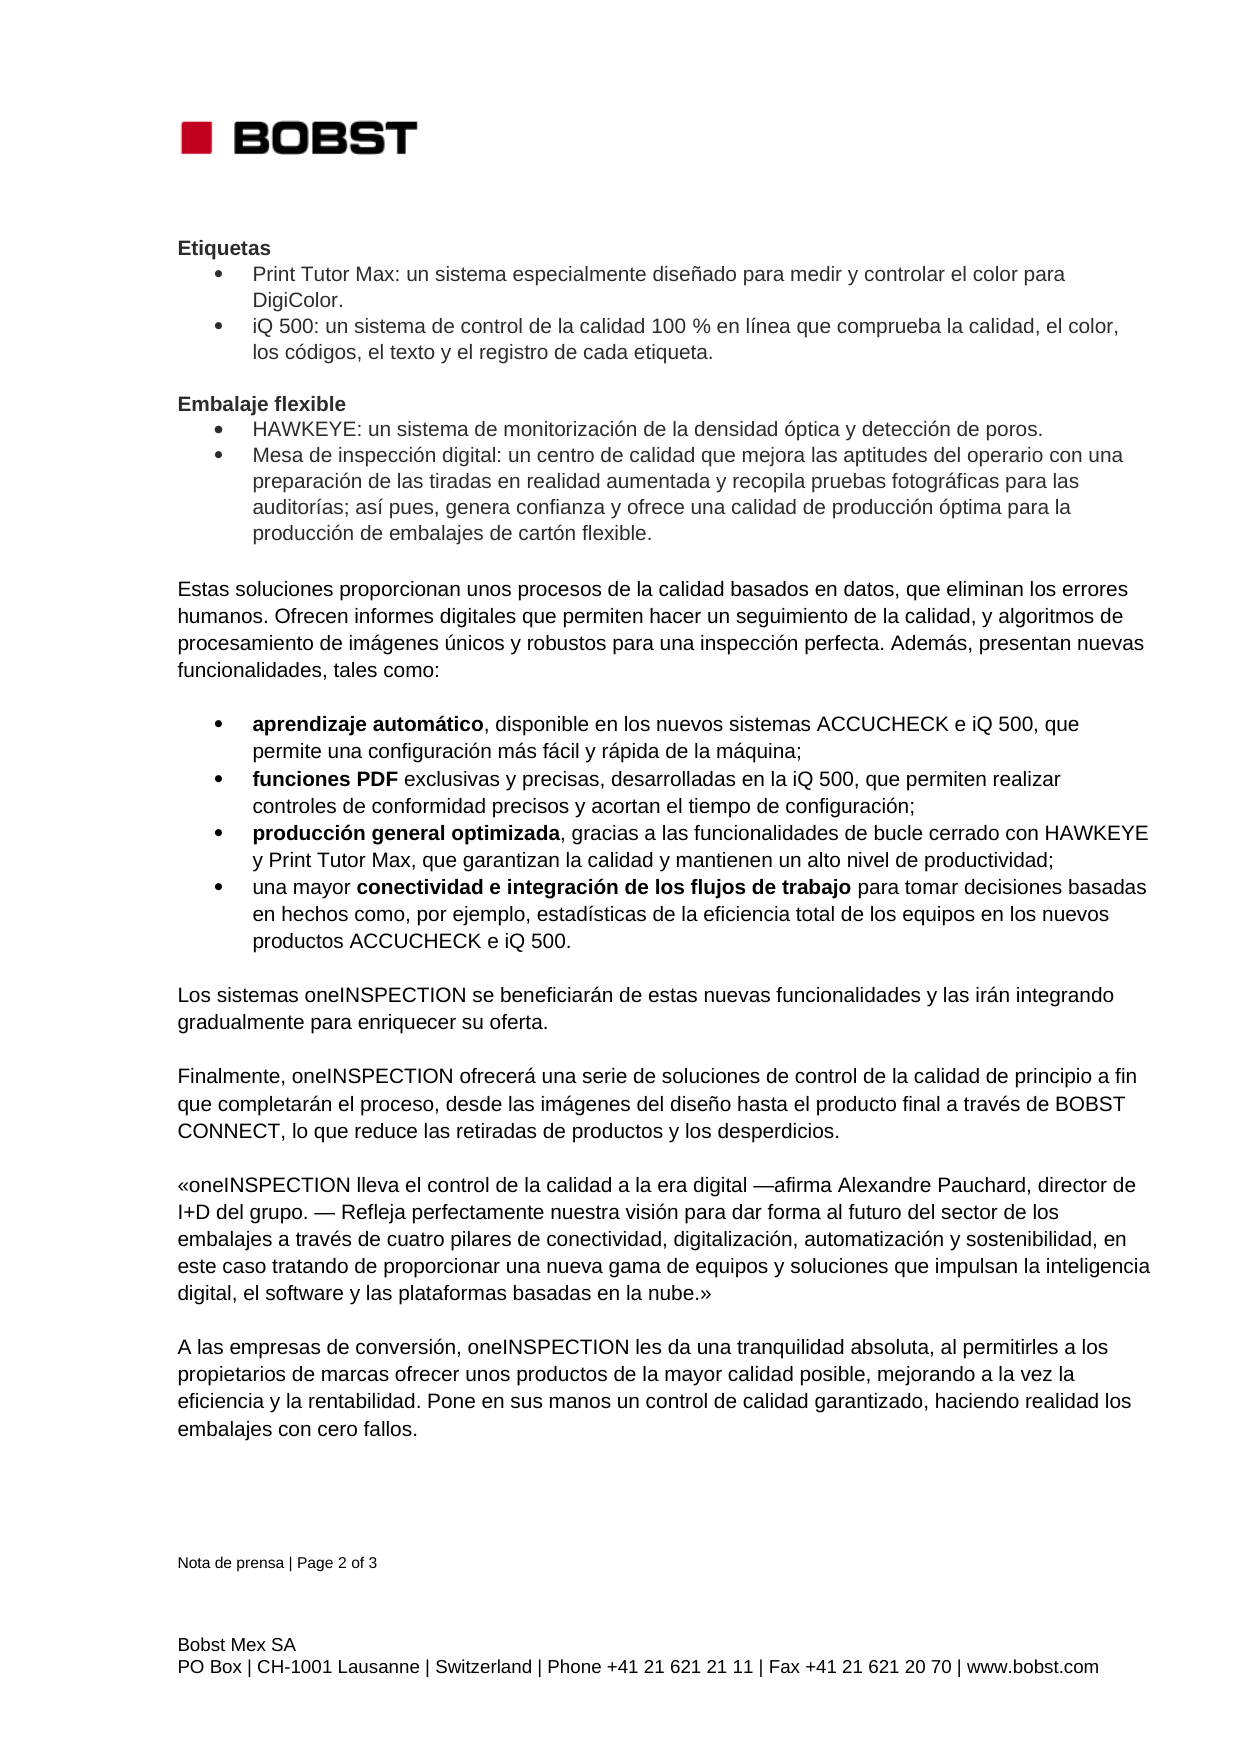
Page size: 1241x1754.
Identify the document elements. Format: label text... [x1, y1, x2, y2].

list aprendizaje automático, disponible en los nuevos sistemas ACCUCHECK e iQ 500, que permite una configuración más fácil y rápida de la máquina; [215, 709, 1152, 763]
text Finalmente, oneINSPECTION ofrecerá una serie de soluciones de control de la calidad de principio a fin que completarán el proceso, desde las imágenes del diseño hasta el producto final a través de BOBST CONNECT, lo que reduce las retiradas de productos y los desperdicios. [177, 1061, 1152, 1142]
list iQ 500: un sistema de control de la calidad 100 % en línea que comprueba la calidad, el color, los códigos, el texto y el registro de cada etiqueta. [215, 314, 1152, 364]
text Los sistemas oneINSPECTION se beneficiarán de estas nuevas funcionalidades y las irán integrando gradualmente para enriquecer su oferta. [177, 980, 1152, 1034]
list Print Tutor Max: un sistema especialmente diseñado para medir y controlar el color para DigiColor. [215, 262, 1152, 312]
list producción general optimizada, gracias a las funcionalidades de bucle cerrado con HAWKEYE y Print Tutor Max, que garantizan la calidad y mantienen un alto nivel de productividad; [215, 817, 1152, 872]
list HAWKEYE: un sistema de monitorización de la densidad óptica y detección de poros. [215, 417, 1152, 441]
text A las empresas de conversión, oneINSPECTION les da una tranquilidad absoluta, al permitirles a los propietarios de marcas ofrecer unos productos de la mayor calidad posible, mejorando a la vez la eficiencia y la rentabilidad. Pone en sus manos un control de calidad garantizado, haciendo realidad los embalajes con cero fallos. [177, 1332, 1152, 1440]
list funciones PDF exclusivas y precisas, desarrolladas en la iQ 500, que permiten realizar controles de conformidad precisos y acortan el tiempo de configuración; [215, 763, 1152, 817]
text Estas soluciones proporcionan unos procesos de la calidad basados en datos, que eliminan los errores humanos. Ofrecen informes digitales que permiten hacer un seguimiento de la calidad, y algoritmos de procesamiento de imágenes únicos y robustos para una inspección perfecta. Además, presentan nuevas funcionalidades, tales como: [177, 574, 1152, 682]
text «oneINSPECTION lleva el control de la calidad a la era digital —afirma Alexandre Pauchard, director de I+D del grupo. — Refleja perfectamente nuestra visión para dar forma al futuro del sector de los embalajes a través de cuatro pilares de conectividad, digitalización, automatización y sostenibilidad, en este caso tratando de proporcionar una nueva gama de equipos y soluciones que impulsan la inteligencia digital, el software y las plataformas basadas en la nube.» [177, 1169, 1152, 1305]
list Mesa de inspección digital: un centro de calidad que mejora las aptitudes del operario con una preparación de las tiradas en realidad aumentada y recopila pruebas fotográficas para las auditorías; así pues, genera confianza y ofrece una calidad de producción óptima para la producción de embalajes de cartón flexible. [215, 443, 1152, 545]
list una mayor conectividad e integración de los flujos de trabajo para tomar decisiones basadas en hechos como, por ejemplo, estadísticas de la eficiencia total de los equipos en los nuevos productos ACCUCHECK e iQ 500. [215, 872, 1152, 953]
text Embalaje flexible [177, 391, 1152, 415]
text Etiquetas [177, 236, 1152, 260]
